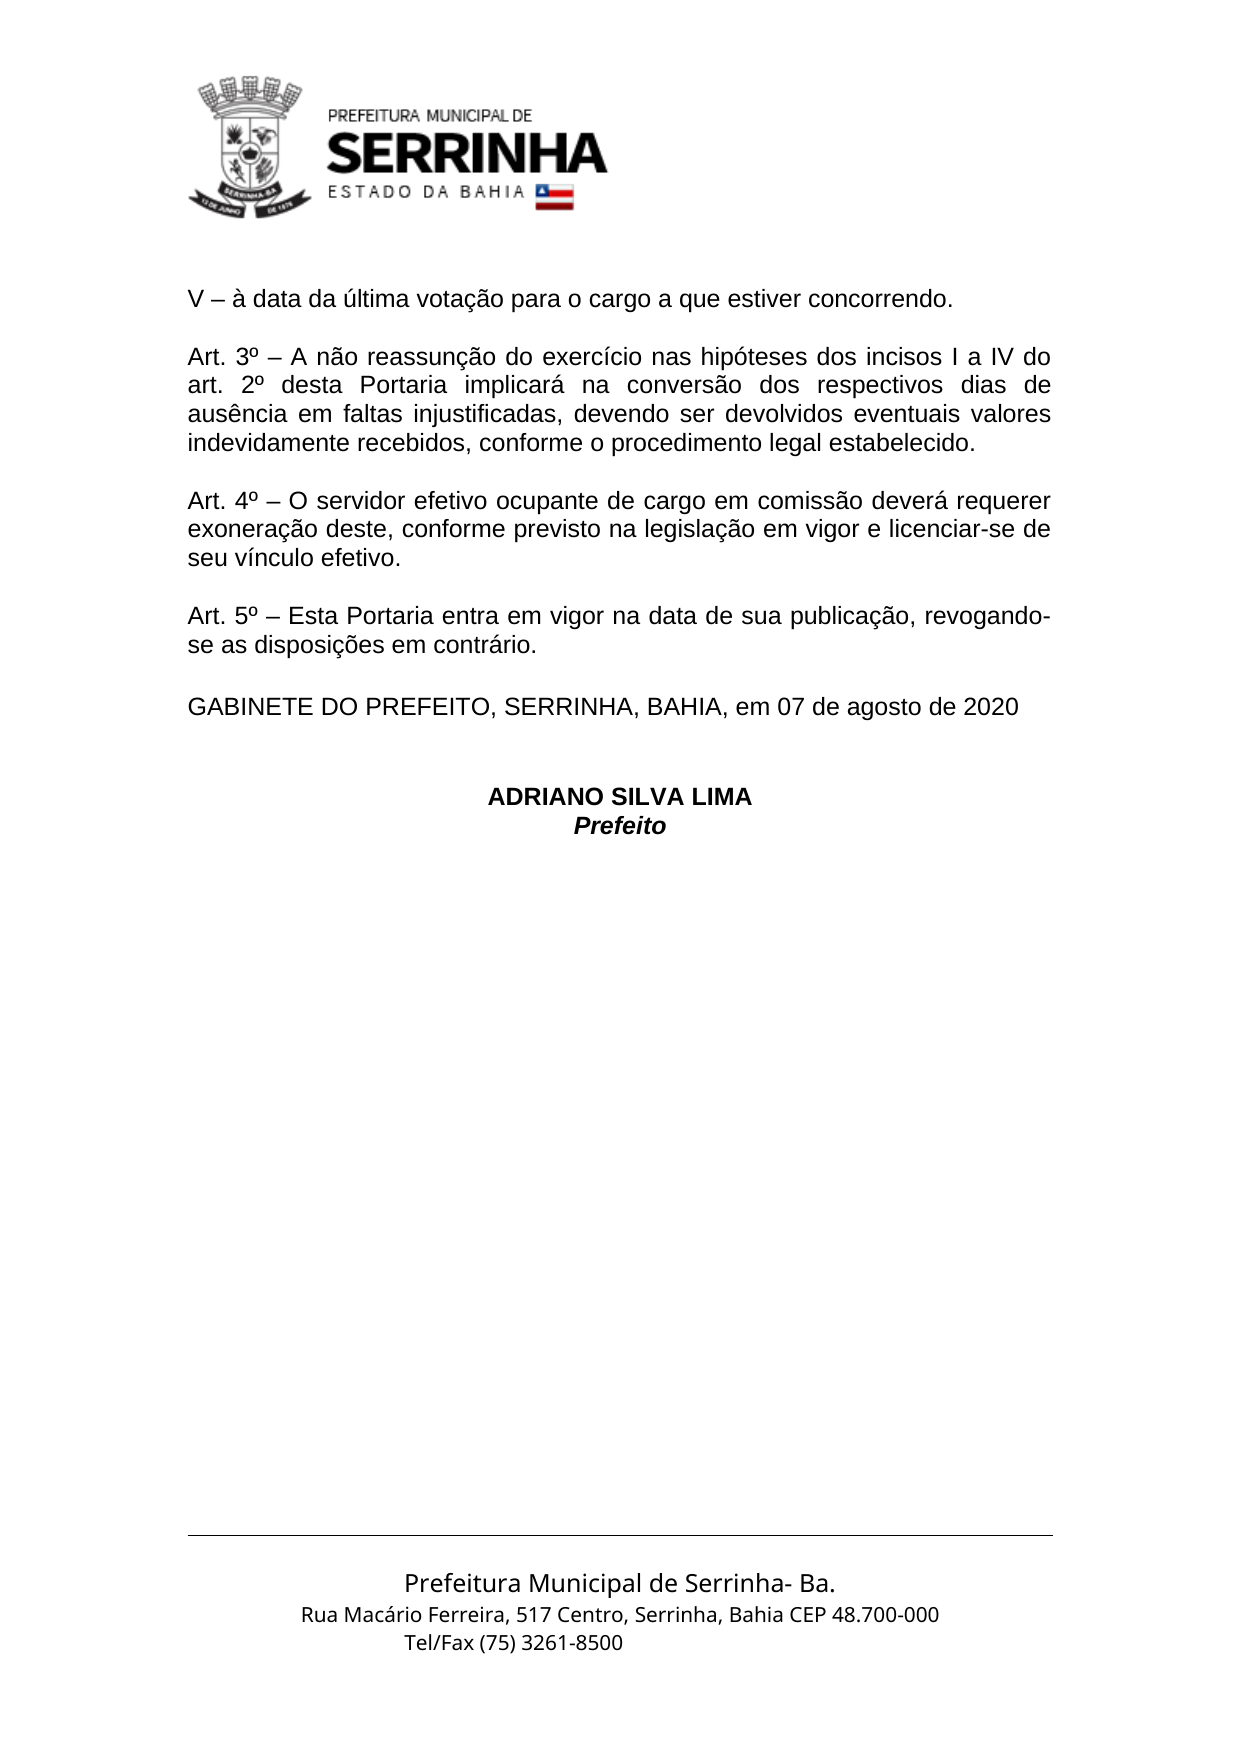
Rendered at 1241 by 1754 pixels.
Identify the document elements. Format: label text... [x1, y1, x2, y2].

text V – à data da última votação para o cargo a que estiver concorrendo. [187, 284, 1053, 312]
text Art. 5º – Esta Portaria entra em vigor na data de sua publicação, revogando-se as disposições em contrário. [187, 601, 1053, 659]
text GABINETE DO PREFEITO, SERRINHA, BAHIA, em 07 de agosto de 2020 [187, 692, 1053, 720]
text ADRIANO SILVA LIMA [187, 782, 1053, 811]
text Prefeito [187, 811, 1053, 840]
picture [187, 73, 609, 222]
text Art. 3º – A não reassunção do exercício nas hipóteses dos incisos I a IV do art. 2º desta Portaria implicará na conversão dos respectivos dias de ausência em faltas injustificadas, devendo ser devolvidos eventuais valores indevidamente recebidos, conforme o procedimento legal estabelecido. [187, 342, 1053, 457]
text Art. 4º – O servidor efetivo ocupante de cargo em comissão deverá requerer exoneração deste, conforme previsto na legislação em vigor e licenciar-se de seu vínculo efetivo. [187, 486, 1053, 572]
